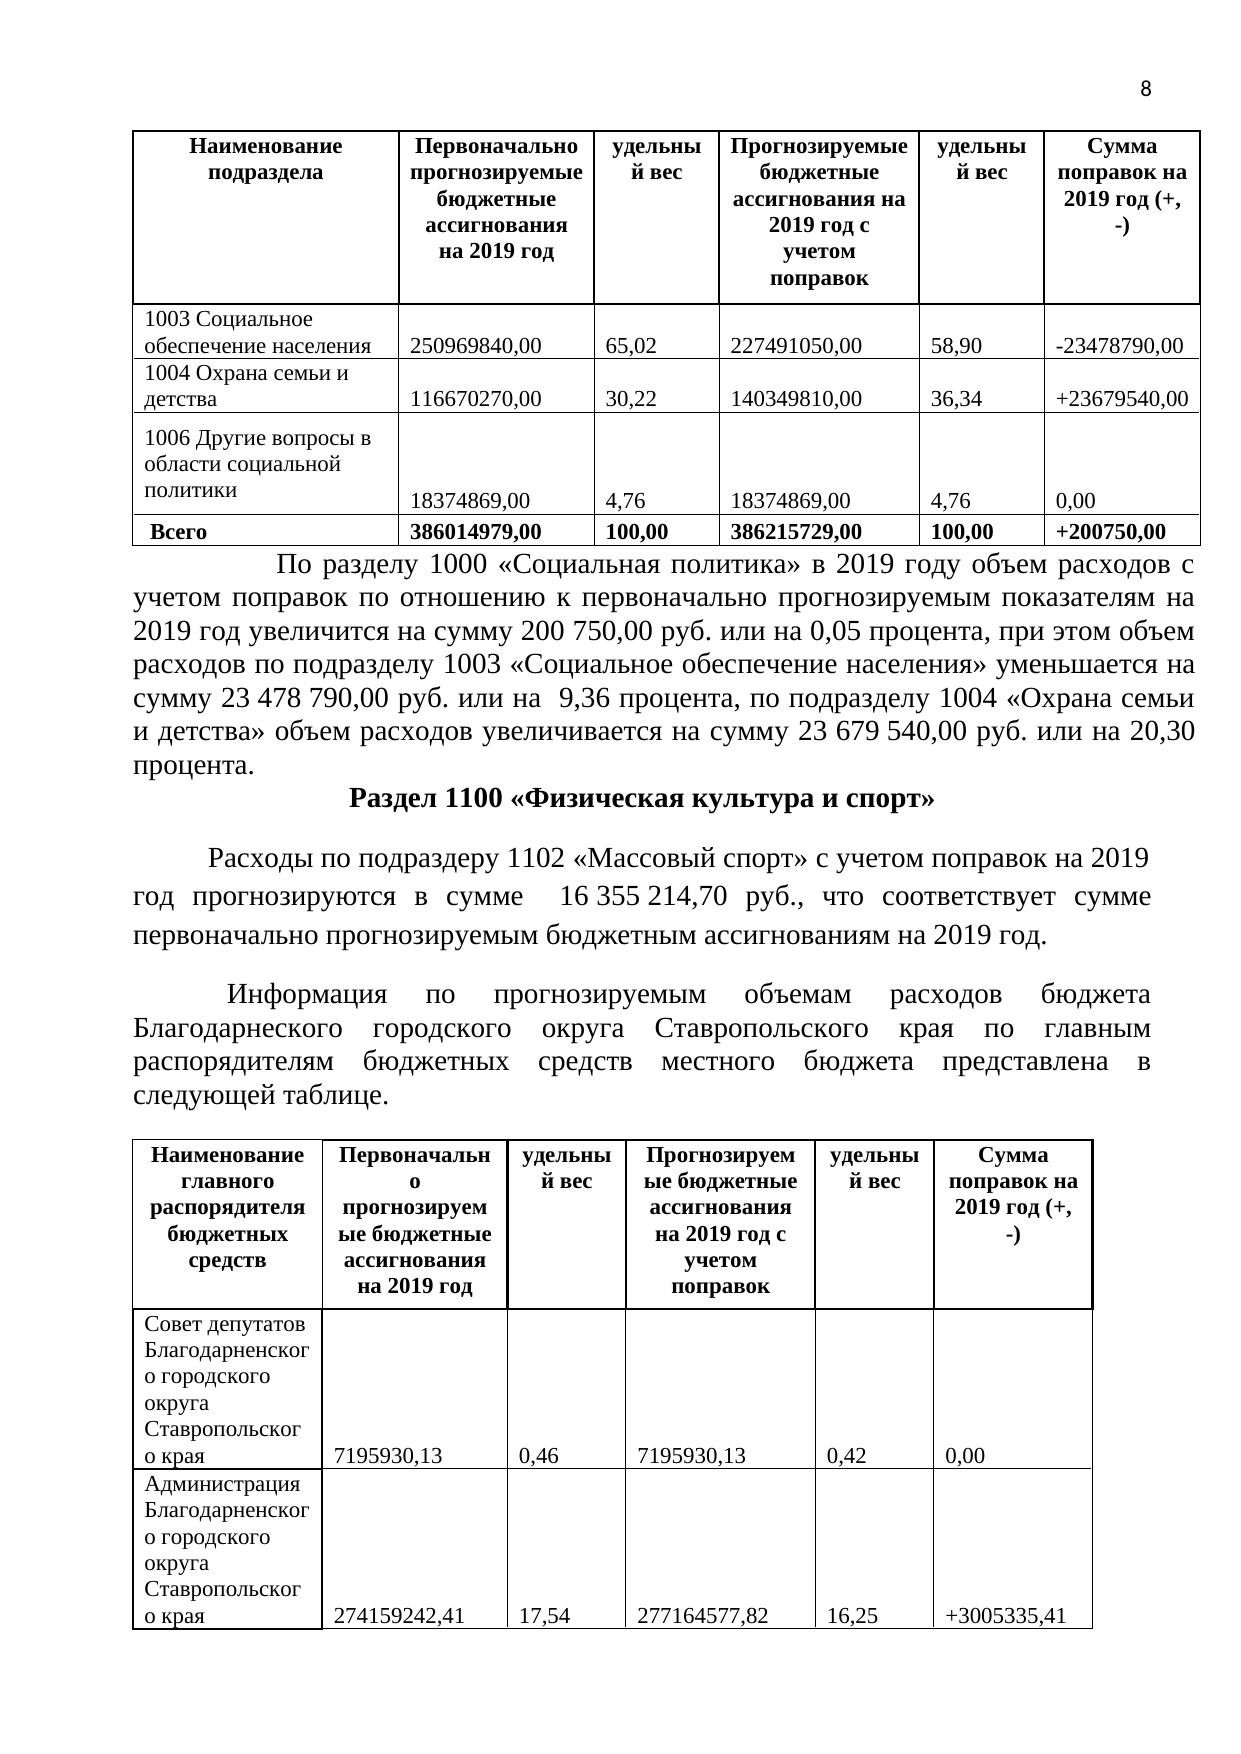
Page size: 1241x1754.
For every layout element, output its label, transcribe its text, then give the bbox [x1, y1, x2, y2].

table_cell 1003 Социальное обеспечение населения [133, 305, 398, 358]
table_cell Всего [133, 514, 398, 545]
table_cell -23478790,00 [1045, 305, 1200, 358]
table_cell 386215729,00 [720, 515, 919, 545]
table_cell 58,90 [920, 305, 1044, 358]
table_cell 17,54 [508, 1469, 626, 1628]
text По разделу 1000 «Социальная политика» в 2019 году объем расходов с учетом поправок по отношению к первоначально прогнозируемым показателям на 2019 год увеличится на сумму 200 750,00 руб. или на 0,05 процента, при этом объем расходов по подразделу 1003 «Социальное обеспечение населения» уменьшается на сумму 23 478 790,00 руб. или на 9,36 процента, по подразделу 1004 «Охрана семьи и детства» объем расходов увеличивается на сумму 23 679 540,00 руб. или на 20,30 процента. [133, 546, 1196, 781]
table_header удельный вес [595, 132, 718, 303]
table_header Наименование главного распорядителя бюджетных средств [133, 1140, 322, 1308]
table_cell 18374869,00 [720, 413, 919, 513]
table_cell +3005335,41 [934, 1468, 1092, 1628]
table_cell 227491050,00 [720, 305, 919, 358]
table_cell 4,76 [920, 413, 1044, 513]
table_cell 7195930,13 [323, 1310, 507, 1468]
table_cell 7195930,13 [626, 1310, 815, 1468]
table_cell 0,46 [508, 1310, 625, 1468]
text Раздел 1100 «Физическая культура и спорт» [133, 781, 1152, 814]
table_cell 30,22 [595, 359, 719, 412]
text Информация по прогнозируемым объемам расходов бюджета Благодарнеского городского округа Ставропольского края по главным распорядителям бюджетных средств местного бюджета представлена в следующей таблице. [133, 976, 1152, 1111]
table_cell 116670270,00 [399, 359, 594, 412]
table_header удельный вес [920, 132, 1043, 303]
table_header Наименование подраздела [134, 132, 398, 303]
table_header Первоначально прогнозируемые бюджетные ассигнования на 2019 год [323, 1141, 506, 1308]
table_cell Администрация Благодарненского городского округа Ставропольского края [134, 1470, 321, 1628]
table_cell 386014979,00 [399, 515, 594, 545]
table_cell 274159242,41 [323, 1469, 507, 1628]
table_header Прогнозируемые бюджетные ассигнования на 2019 год с учетом поправок [627, 1141, 814, 1308]
table_cell 1004 Охрана семьи и детства [133, 358, 398, 412]
table_cell 250969840,00 [399, 305, 594, 358]
table_cell 0,00 [1045, 412, 1200, 513]
table_header удельный вес [509, 1141, 625, 1308]
table_cell 65,02 [595, 305, 719, 358]
table_cell +23679540,00 [1045, 358, 1200, 412]
table_header удельный вес [816, 1141, 933, 1308]
table_cell 0,00 [934, 1310, 1092, 1468]
table_cell 140349810,00 [720, 359, 919, 412]
table_cell 100,00 [595, 515, 719, 545]
table_header Сумма поправок на 2019 год (+, -) [1045, 132, 1199, 303]
table_cell 277164577,82 [626, 1469, 815, 1628]
table_cell 4,76 [595, 413, 719, 513]
table_cell 0,42 [816, 1310, 933, 1468]
table_cell 36,34 [920, 359, 1044, 412]
table_header Сумма поправок на 2019 год (+, -) [935, 1141, 1091, 1308]
table_cell Совет депутатов Благодарненского городского округа Ставропольского края [134, 1310, 321, 1468]
text Расходы по подраздеру 1102 «Массовый спорт» с учетом поправок на 2019 год прогнозируются в сумме 16 355 214,70 руб., что соответствует сумме первоначально прогнозируемым бюджетным ассигнованиям на 2019 год. [133, 840, 1152, 951]
table_cell 16,25 [815, 1469, 934, 1628]
table_cell 100,00 [920, 515, 1044, 545]
table_header Прогнозируемые бюджетные ассигнования на 2019 год с учетом поправок [720, 132, 918, 303]
table_header Первоначально прогнозируемые бюджетные ассигнования на 2019 год [400, 132, 593, 303]
table_cell +200750,00 [1045, 514, 1200, 545]
table_cell 18374869,00 [399, 413, 594, 513]
table_cell 1006 Другие вопросы в области социальной политики [133, 412, 398, 513]
